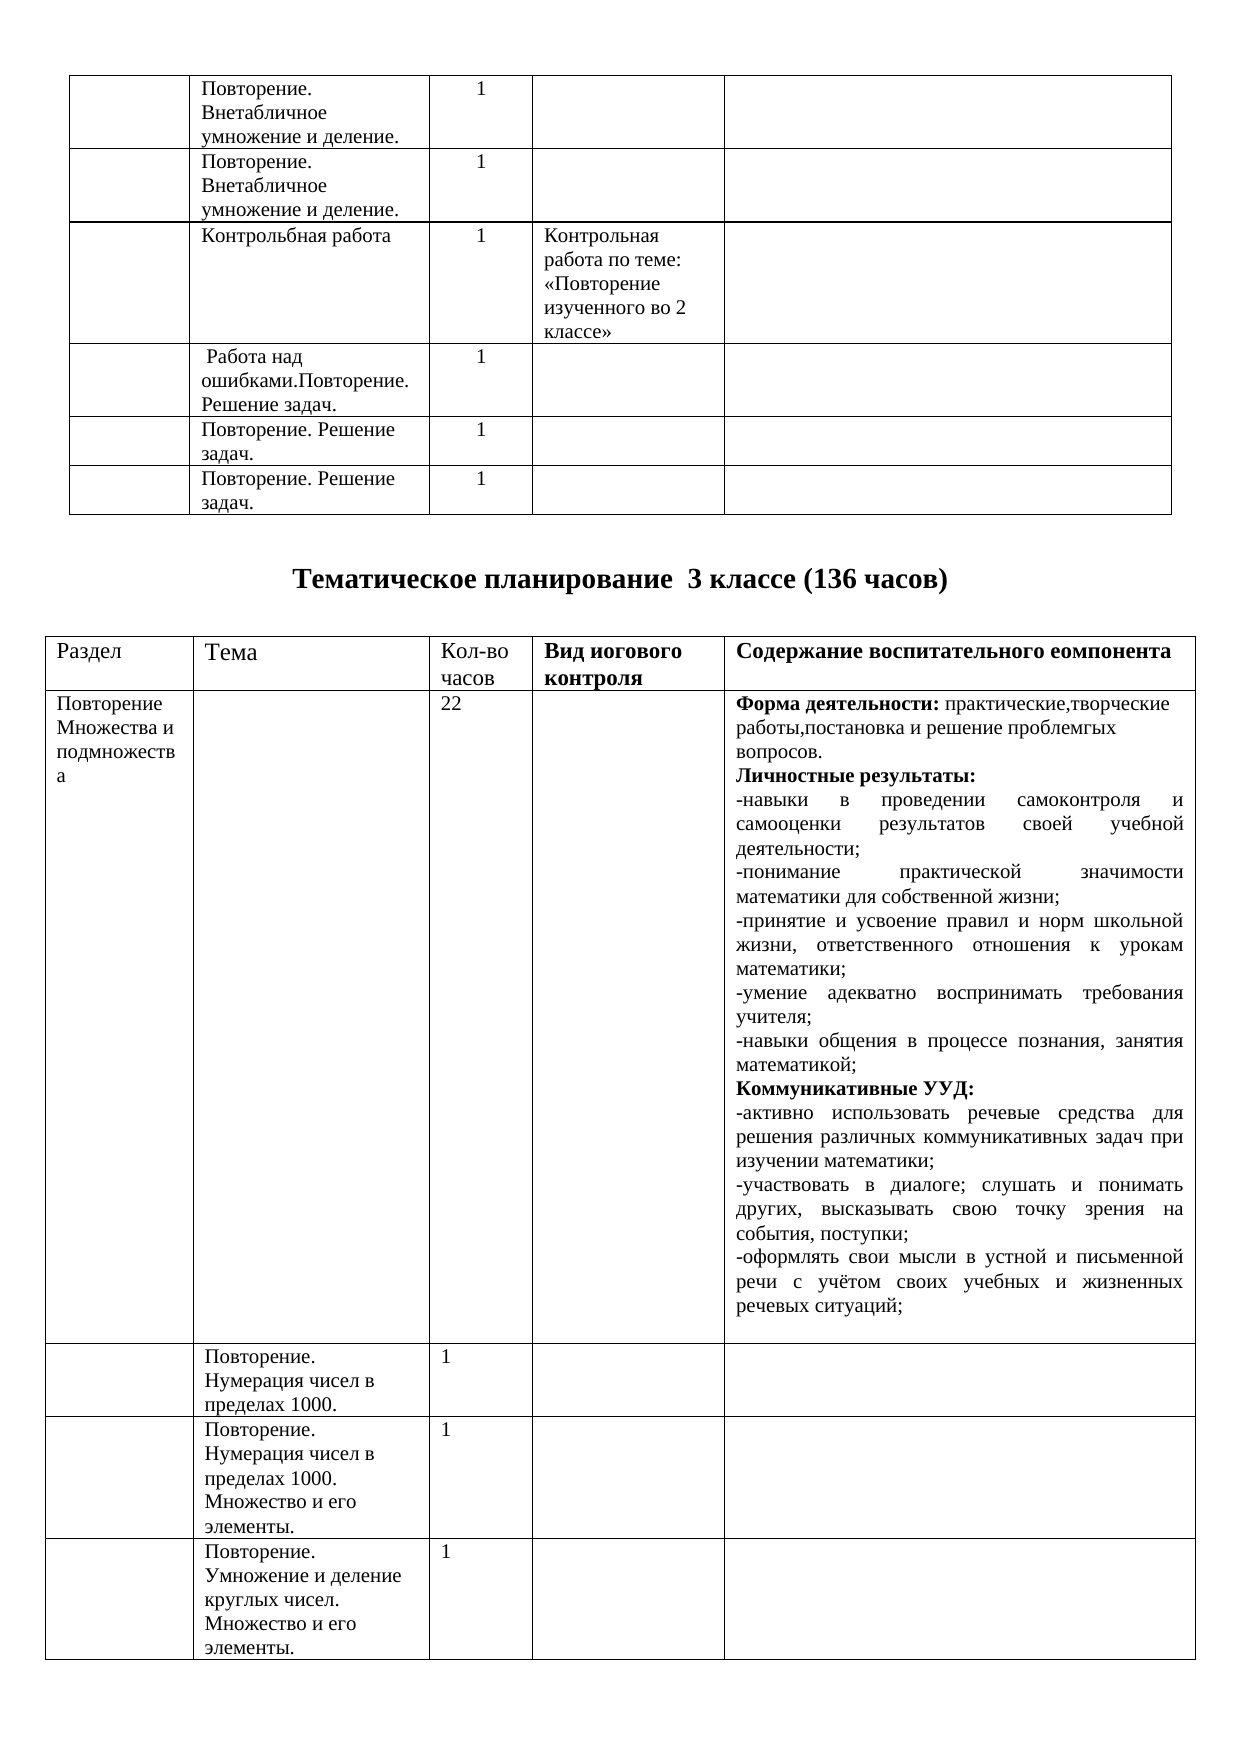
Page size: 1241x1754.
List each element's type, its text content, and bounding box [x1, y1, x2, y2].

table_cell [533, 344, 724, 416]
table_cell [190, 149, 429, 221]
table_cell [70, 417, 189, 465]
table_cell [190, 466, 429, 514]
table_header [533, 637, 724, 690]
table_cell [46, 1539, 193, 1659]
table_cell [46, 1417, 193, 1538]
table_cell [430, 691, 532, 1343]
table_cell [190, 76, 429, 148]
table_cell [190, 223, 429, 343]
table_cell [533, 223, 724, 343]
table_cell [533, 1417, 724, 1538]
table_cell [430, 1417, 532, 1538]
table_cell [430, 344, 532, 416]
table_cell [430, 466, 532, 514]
text Тематическое планирование 3 классе (136 часов) [75, 561, 1165, 595]
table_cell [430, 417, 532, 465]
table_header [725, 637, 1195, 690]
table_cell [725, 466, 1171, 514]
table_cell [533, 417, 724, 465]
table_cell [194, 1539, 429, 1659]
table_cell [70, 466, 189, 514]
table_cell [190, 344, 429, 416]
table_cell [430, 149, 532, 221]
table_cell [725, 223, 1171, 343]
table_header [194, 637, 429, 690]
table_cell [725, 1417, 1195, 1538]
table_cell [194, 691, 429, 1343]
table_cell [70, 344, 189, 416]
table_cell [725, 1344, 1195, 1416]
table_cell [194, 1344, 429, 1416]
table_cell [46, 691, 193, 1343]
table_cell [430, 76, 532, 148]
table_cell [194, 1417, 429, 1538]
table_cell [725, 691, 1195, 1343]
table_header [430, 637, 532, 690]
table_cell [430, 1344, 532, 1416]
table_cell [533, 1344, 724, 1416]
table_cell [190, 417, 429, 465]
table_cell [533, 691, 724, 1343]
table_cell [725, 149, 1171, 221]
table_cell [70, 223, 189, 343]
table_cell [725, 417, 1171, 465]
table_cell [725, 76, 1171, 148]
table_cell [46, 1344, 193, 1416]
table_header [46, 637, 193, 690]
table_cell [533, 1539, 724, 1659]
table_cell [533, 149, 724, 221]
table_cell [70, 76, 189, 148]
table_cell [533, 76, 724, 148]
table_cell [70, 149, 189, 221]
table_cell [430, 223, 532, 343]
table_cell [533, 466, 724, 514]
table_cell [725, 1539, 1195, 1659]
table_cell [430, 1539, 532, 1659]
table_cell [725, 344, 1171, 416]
